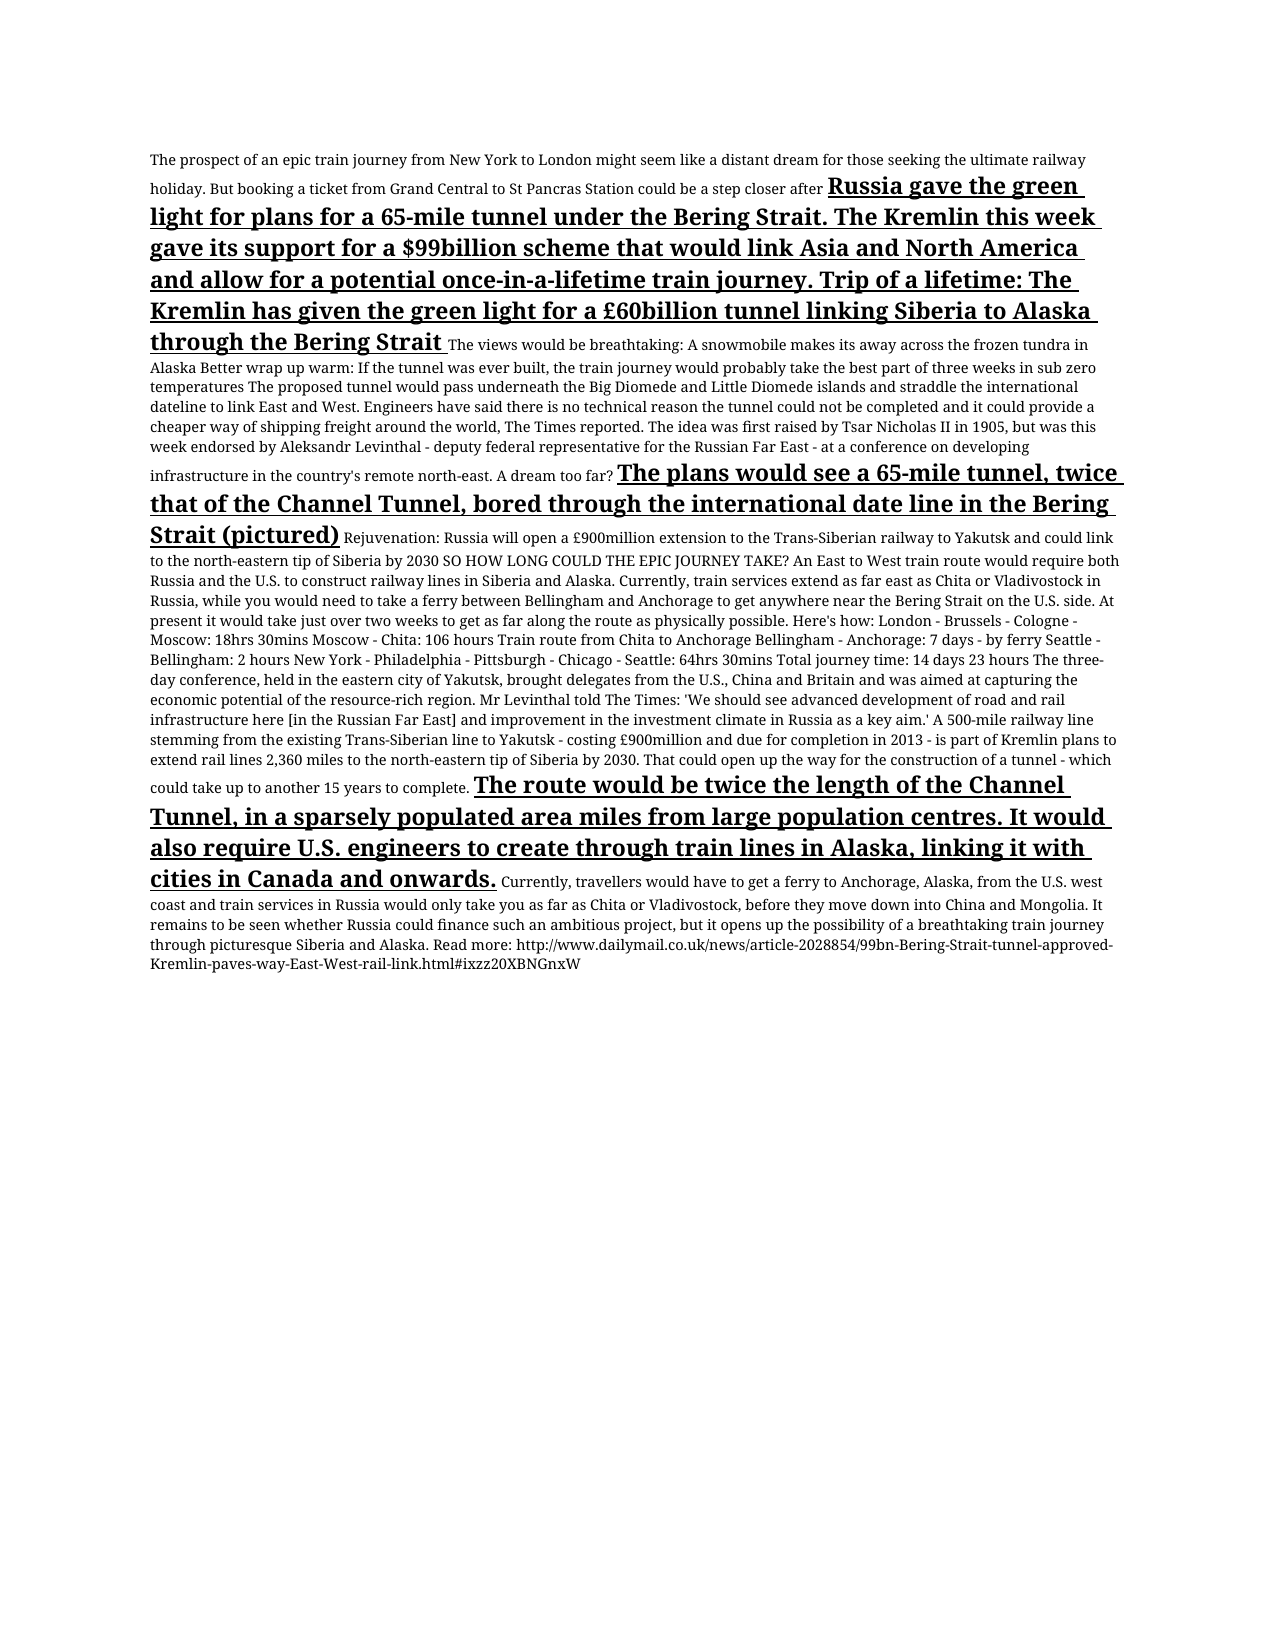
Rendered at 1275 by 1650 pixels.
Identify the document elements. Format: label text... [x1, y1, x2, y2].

text The prospect of an epic train journey from New York to London might seem like a distant dream for those seeking the ultimate railway holiday. But booking a ticket from Grand Central to St Pancras Station could be a step closer after Russia gave the green light for plans for a 65-mile tunnel under the Bering Strait. The Kremlin this week gave its support for a $99billion scheme that would link Asia and North America and allow for a potential once-in-a-lifetime train journey. Trip of a lifetime: The Kremlin has given the green light for a £60billion tunnel linking Siberia to Alaska through the Bering Strait The views would be breathtaking: A snowmobile makes its away across the frozen tundra in Alaska Better wrap up warm: If the tunnel was ever built, the train journey would probably take the best part of three weeks in sub zero temperatures The proposed tunnel would pass underneath the Big Diomede and Little Diomede islands and straddle the international dateline to link East and West. Engineers have said there is no technical reason the tunnel could not be completed and it could provide a cheaper way of shipping freight around the world, The Times reported. The idea was first raised by Tsar Nicholas II in 1905, but was this week endorsed by Aleksandr Levinthal - deputy federal representative for the Russian Far East - at a conference on developing infrastructure in the country's remote north-east. A dream too far? The plans would see a 65-mile tunnel, twice that of the Channel Tunnel, bored through the international date line in the Bering Strait (pictured) Rejuvenation: Russia will open a £900million extension to the Trans-Siberian railway to Yakutsk and could link to the north-eastern tip of Siberia by 2030 SO HOW LONG COULD THE EPIC JOURNEY TAKE? An East to West train route would require both Russia and the U.S. to construct railway lines in Siberia and Alaska. Currently, train services extend as far east as Chita or Vladivostock in Russia, while you would need to take a ferry between Bellingham and Anchorage to get anywhere near the Bering Strait on the U.S. side. At present it would take just over two weeks to get as far along the route as physically possible. Here's how: London - Brussels - Cologne - Moscow: 18hrs 30mins Moscow - Chita: 106 hours Train route from Chita to Anchorage Bellingham - Anchorage: 7 days - by ferry Seattle - Bellingham: 2 hours New York - Philadelphia - Pittsburgh - Chicago - Seattle: 64hrs 30mins Total journey time: 14 days 23 hours The three-day conference, held in the eastern city of Yakutsk, brought delegates from the U.S., China and Britain and was aimed at capturing the economic potential of the resource-rich region. Mr Levinthal told The Times: 'We should see advanced development of road and rail infrastructure here [in the Russian Far East] and improvement in the investment climate in Russia as a key aim.' A 500-mile railway line stemming from the existing Trans-Siberian line to Yakutsk - costing £900million and due for completion in 2013 - is part of Kremlin plans to extend rail lines 2,360 miles to the north-eastern tip of Siberia by 2030. That could open up the way for the construction of a tunnel - which could take up to another 15 years to complete. The route would be twice the length of the Channel Tunnel, in a sparsely populated area miles from large population centres. It would also require U.S. engineers to create through train lines in Alaska, linking it with cities in Canada and onwards. Currently, travellers would have to get a ferry to Anchorage, Alaska, from the U.S. west coast and train services in Russia would only take you as far as Chita or Vladivostock, before they move down into China and Mongolia. It remains to be seen whether Russia could finance such an ambitious project, but it opens up the possibility of a breathtaking train journey through picturesque Siberia and Alaska. Read more: http://www.dailymail.co.uk/news/article-2028854/99bn-Bering-Strait-tunnel-approved-Kremlin-paves-way-East-West-rail-link.html#ixzz20XBNGnxW [150, 150, 1125, 974]
